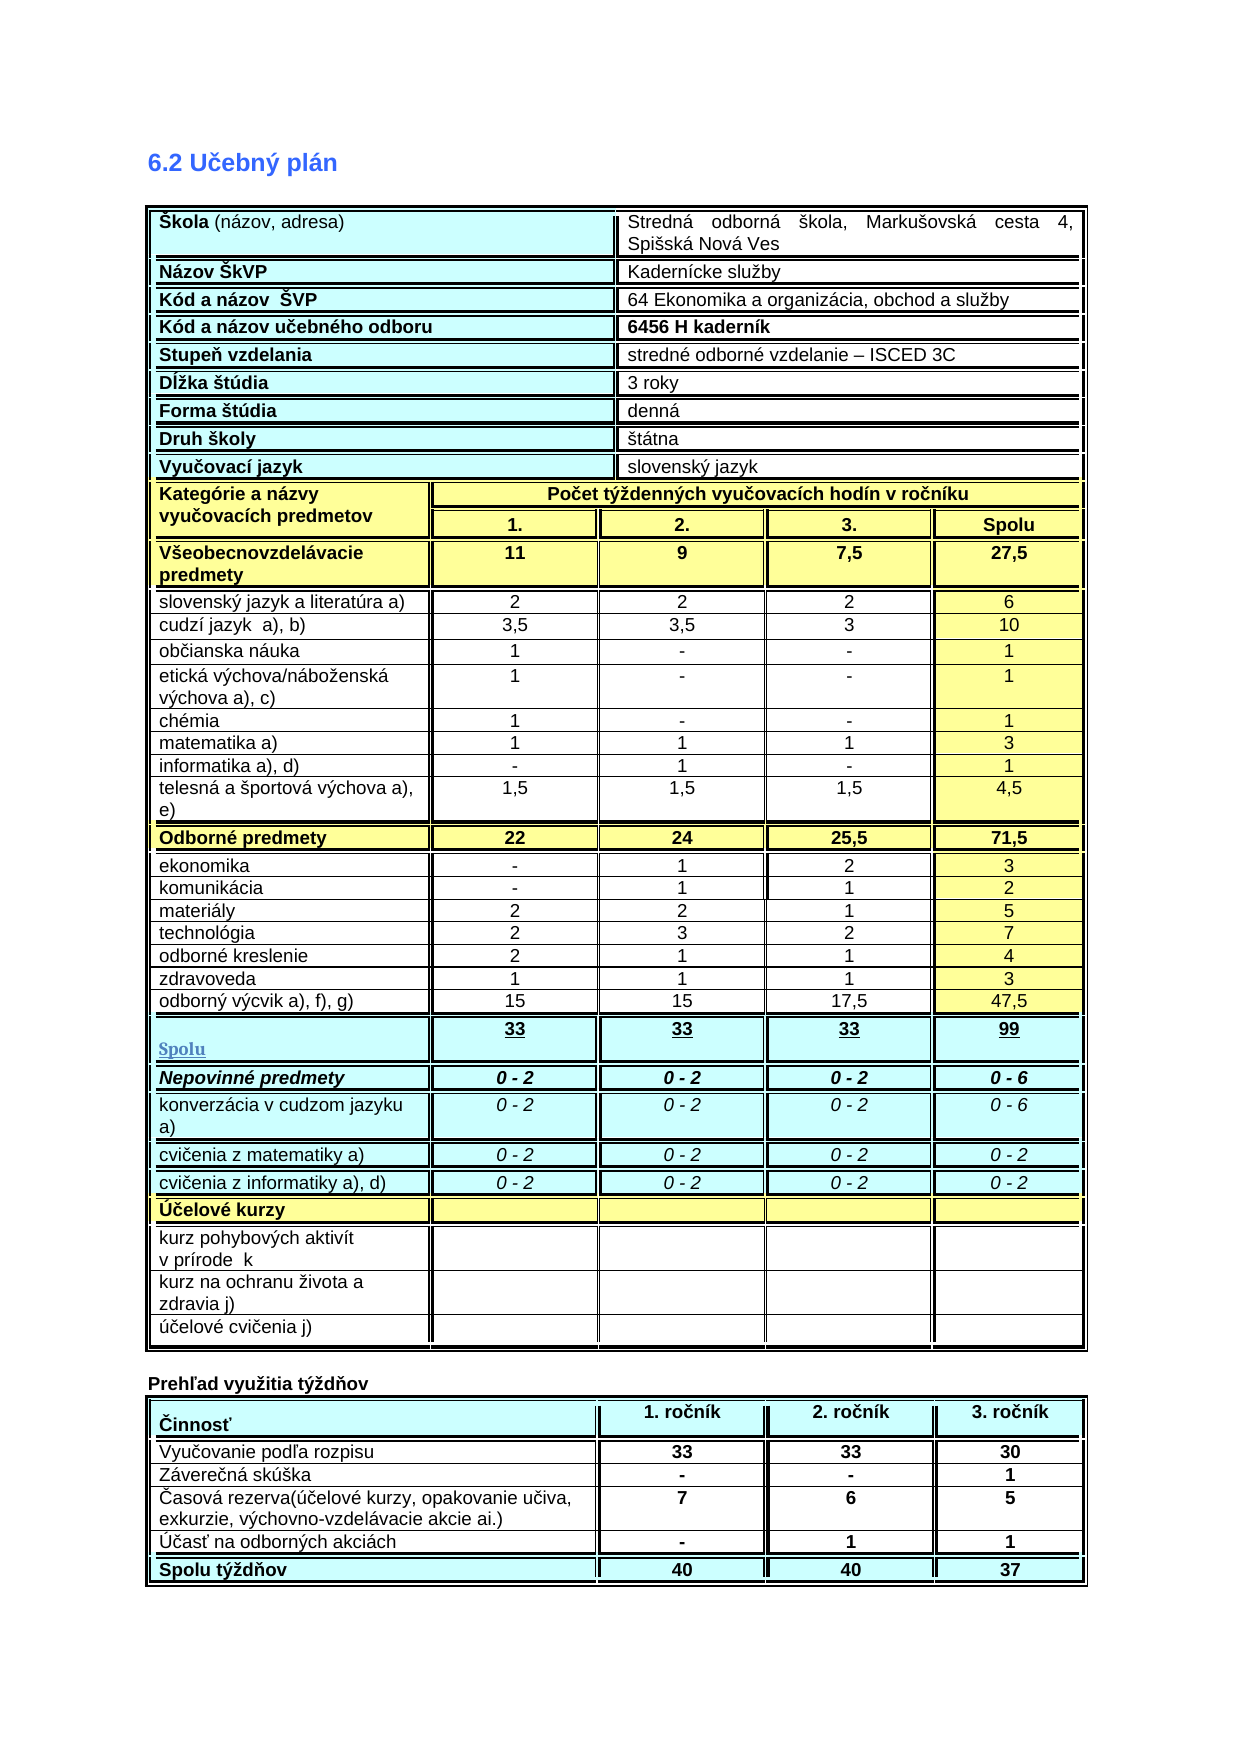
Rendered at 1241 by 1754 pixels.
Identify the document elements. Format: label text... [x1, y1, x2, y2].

table_cell 0 - 2 [602, 1144, 763, 1165]
table_cell Účelové kurzy [148, 1193, 431, 1221]
table_cell účelové cvičenia j) [151, 1315, 431, 1345]
table_cell Nepovinné predmety [148, 1060, 431, 1088]
table_cell 0 - 2 [434, 1094, 595, 1137]
table_cell 25,5 [769, 827, 930, 848]
table_cell Stupeň vzdelania [148, 338, 616, 366]
table_cell 4,5 [936, 777, 1082, 820]
table_cell kurz pohybových aktivít v prírode k [148, 1221, 431, 1270]
table_cell 3,5 [600, 614, 764, 638]
table_cell 33 [770, 1442, 932, 1463]
table_cell Dĺžka štúdia [148, 366, 616, 393]
table_cell 1 [769, 877, 930, 898]
table_cell 0 - 6 [933, 1060, 1085, 1088]
table_cell 7 [936, 922, 1082, 944]
table_cell 5 [938, 1487, 1082, 1530]
table_cell Forma štúdia [148, 394, 616, 421]
table_cell 0 - 2 [602, 1067, 763, 1088]
table_cell 0 - 2 [769, 1067, 930, 1088]
table_cell cudzí jazyk a), b) [151, 614, 428, 638]
table_cell 10 [936, 614, 1082, 638]
table_cell 47,5 [936, 990, 1082, 1012]
table_cell komunikácia [151, 877, 428, 898]
table_cell Spolu [148, 1012, 431, 1060]
table_cell Kód a názov učebného odboru [148, 310, 616, 338]
table_header Škola (názov, adresa) [148, 208, 616, 254]
table_cell zdravoveda [151, 968, 428, 989]
table_cell 1 [936, 709, 1082, 731]
table_cell 3 [936, 968, 1082, 989]
table_cell 2 [434, 922, 597, 944]
table_cell 27,5 [933, 536, 1085, 585]
table_cell 40 [766, 1552, 935, 1580]
table_cell 3. [769, 511, 930, 536]
table_cell 1 [600, 755, 764, 776]
table_cell kurz na ochranu života a zdravia j) [151, 1271, 428, 1314]
table_cell Vyučovací jazyk [148, 449, 616, 477]
table_cell 24 [600, 827, 763, 848]
table_cell 71,5 [933, 820, 1085, 848]
table_cell Kadernícke služby [616, 255, 1085, 282]
table_cell [767, 1199, 930, 1221]
table_cell 1 [434, 732, 597, 753]
table_cell - [767, 640, 930, 664]
table_cell 37 [935, 1552, 1085, 1580]
table_cell 1 [434, 968, 597, 989]
table_cell 0 - 2 [933, 1138, 1085, 1165]
table_cell 0 - 2 [602, 1094, 763, 1137]
table_cell Vyučovanie podľa rozpisu [148, 1435, 598, 1463]
table_cell technológia [151, 922, 428, 944]
table_cell [767, 1227, 930, 1270]
table_cell chémia [151, 709, 428, 731]
table_cell konverzácia v cudzom jazyku a) [148, 1088, 431, 1137]
table_cell 7 [601, 1487, 763, 1530]
table_cell [431, 1315, 598, 1345]
table_cell 2 [769, 854, 930, 876]
table_cell 15 [600, 990, 764, 1012]
table_cell Časová rezerva(účelové kurzy, opakovanie učiva, exkurzie, výchovno-vzdelávacie akcie ai.) [151, 1487, 595, 1530]
table_cell 15 [434, 990, 597, 1012]
table_header Činnosť [148, 1398, 598, 1435]
table_cell [933, 1193, 1085, 1221]
table_cell - [434, 755, 597, 776]
table_cell 1 [434, 640, 597, 664]
table_cell 1 [938, 1464, 1082, 1486]
table_cell - [434, 877, 597, 898]
table_cell 0 - 2 [769, 1094, 930, 1137]
table_cell - [767, 665, 930, 708]
table_cell 2 [767, 922, 930, 944]
table_cell materiály [151, 900, 428, 921]
table_cell Spolu týždňov [148, 1552, 598, 1580]
table_cell Počet týždenných vyučovacích hodín v ročníku [431, 477, 1085, 505]
table_cell [767, 1271, 930, 1314]
table_cell odborný výcvik a), f), g) [151, 990, 428, 1012]
table_cell [933, 1315, 1082, 1345]
table_cell - [600, 709, 764, 731]
table_cell 1 [770, 1531, 932, 1552]
table_cell 0 - 2 [434, 1067, 595, 1088]
table_cell 99 [933, 1012, 1085, 1060]
table_cell 9 [600, 542, 763, 585]
table_cell 33 [769, 1018, 930, 1060]
table_cell 0 - 2 [769, 1172, 930, 1193]
table_cell 0 - 2 [769, 1144, 930, 1165]
table_cell 3,5 [434, 614, 597, 638]
table_cell 0 - 2 [933, 1165, 1085, 1193]
table_cell 2 [767, 592, 930, 613]
table_cell Účasť na odborných akciách [151, 1531, 595, 1552]
table_cell [600, 1227, 764, 1270]
table_cell [600, 1271, 764, 1314]
table_cell 1 [600, 854, 763, 876]
table_cell - [601, 1531, 763, 1552]
table_cell 3 [936, 732, 1082, 753]
table_header 1. ročník [598, 1398, 766, 1435]
table_header 3. ročník [935, 1401, 1082, 1435]
table_cell [600, 1199, 764, 1221]
table_cell - [434, 854, 597, 876]
table_cell [434, 1199, 597, 1221]
table_cell 1 [767, 968, 930, 989]
table_cell Odborné predmety [148, 820, 431, 848]
table_cell telesná a športová výchova a), e) [151, 777, 428, 820]
table_cell 1,5 [767, 777, 930, 820]
table_cell denná [616, 394, 1085, 421]
table_cell 33 [601, 1442, 763, 1463]
table_cell 6 [770, 1487, 932, 1530]
table_cell 1 [936, 755, 1082, 776]
table_cell 1 [600, 877, 763, 898]
table_cell - [600, 640, 764, 664]
table_cell 3 [600, 922, 764, 944]
table_cell 2. [602, 511, 763, 536]
table_cell Názov ŠkVP [148, 255, 616, 282]
table_cell 1 [936, 665, 1082, 708]
table_cell 1,5 [600, 777, 764, 820]
table_cell 2 [600, 592, 764, 613]
table_cell - [770, 1464, 932, 1486]
table_cell [434, 1271, 597, 1314]
table_cell cvičenia z informatiky a), d) [148, 1165, 431, 1193]
table_cell 1. [434, 511, 595, 536]
table_cell štátna [616, 421, 1085, 449]
table_cell - [600, 665, 764, 708]
table_cell 33 [434, 1018, 595, 1060]
text Prehľad využitia týždňov [148, 1373, 1093, 1395]
table_cell [933, 1221, 1085, 1270]
table_cell 1 [600, 732, 764, 753]
table_cell 1,5 [434, 777, 597, 820]
table_cell Všeobecnovzdelávacie predmety [148, 536, 431, 585]
table_cell slovenský jazyk [616, 449, 1085, 477]
table_cell 6 [933, 585, 1085, 613]
table_cell stredné odborné vzdelanie – ISCED [616, 338, 1085, 366]
table_cell Kód a názov ŠVP [148, 282, 616, 310]
table_cell Kategórie a názvy vyučovacích predmetov [148, 477, 431, 536]
table_cell 17,5 [767, 990, 930, 1012]
table_cell 7,5 [769, 542, 930, 585]
table_cell 3 roky [616, 366, 1085, 393]
table_header 2. ročník [766, 1398, 935, 1435]
table_cell 4 [936, 945, 1082, 966]
table_cell 1 [600, 968, 764, 989]
table_cell 1 [434, 709, 597, 731]
table_cell 0 - 2 [602, 1172, 763, 1193]
table_cell 22 [434, 827, 597, 848]
table_cell 0 - 2 [434, 1172, 595, 1193]
table_cell [766, 1315, 933, 1345]
table_cell 2 [434, 945, 597, 966]
table_cell 11 [434, 542, 597, 585]
table_cell odborné kreslenie [151, 945, 428, 966]
table_cell 0 - 6 [933, 1088, 1085, 1137]
table_cell 2 [600, 900, 764, 921]
table_cell 2 [936, 877, 1082, 898]
table_cell [434, 1227, 597, 1270]
table_cell 1 [600, 945, 764, 966]
table_cell 0 - 2 [434, 1144, 595, 1165]
table_cell - [767, 755, 930, 776]
table_cell 40 [598, 1552, 766, 1580]
table_cell 6456 H kaderník [616, 310, 1085, 338]
table_cell ekonomika [148, 848, 431, 876]
table_cell [936, 1271, 1082, 1314]
text 6.2 Učebný plán [148, 148, 1093, 176]
table_cell 1 [767, 945, 930, 966]
table_cell 1 [767, 900, 930, 921]
table_cell 3 [933, 848, 1085, 876]
table_cell matematika a) [151, 732, 428, 753]
table_cell 1 [767, 732, 930, 753]
table_cell 5 [936, 900, 1082, 921]
table_cell 2 [434, 900, 597, 921]
table_cell 30 [935, 1435, 1085, 1463]
table_cell Záverečná skúška [151, 1464, 595, 1486]
table_cell 1 [936, 640, 1082, 664]
table_cell etická výchova/náboženská výchova a), c) [151, 665, 428, 708]
table_cell 33 [602, 1018, 763, 1060]
table_cell 1 [938, 1531, 1082, 1552]
table_cell 2 [434, 592, 597, 613]
table_cell [599, 1315, 766, 1345]
table_cell cvičenia z matematiky a) [148, 1138, 431, 1165]
table_cell 3 [767, 614, 930, 638]
table_cell informatika a), d) [151, 755, 428, 776]
table_cell - [601, 1464, 763, 1486]
table_cell 1 [434, 665, 597, 708]
table_cell - [767, 709, 930, 731]
table_cell slovenský jazyk a literatúra a) [148, 585, 431, 613]
table_cell Spolu [933, 505, 1085, 536]
table_cell občianska náuka [151, 640, 428, 664]
table_cell Druh školy [148, 421, 616, 449]
table_cell 64 Ekonomika a organizácia, obchod a služby [616, 282, 1085, 310]
table_header Stredná odborná škola, Markušovská cesta 4, Spišská Nová Ves [616, 212, 1082, 254]
